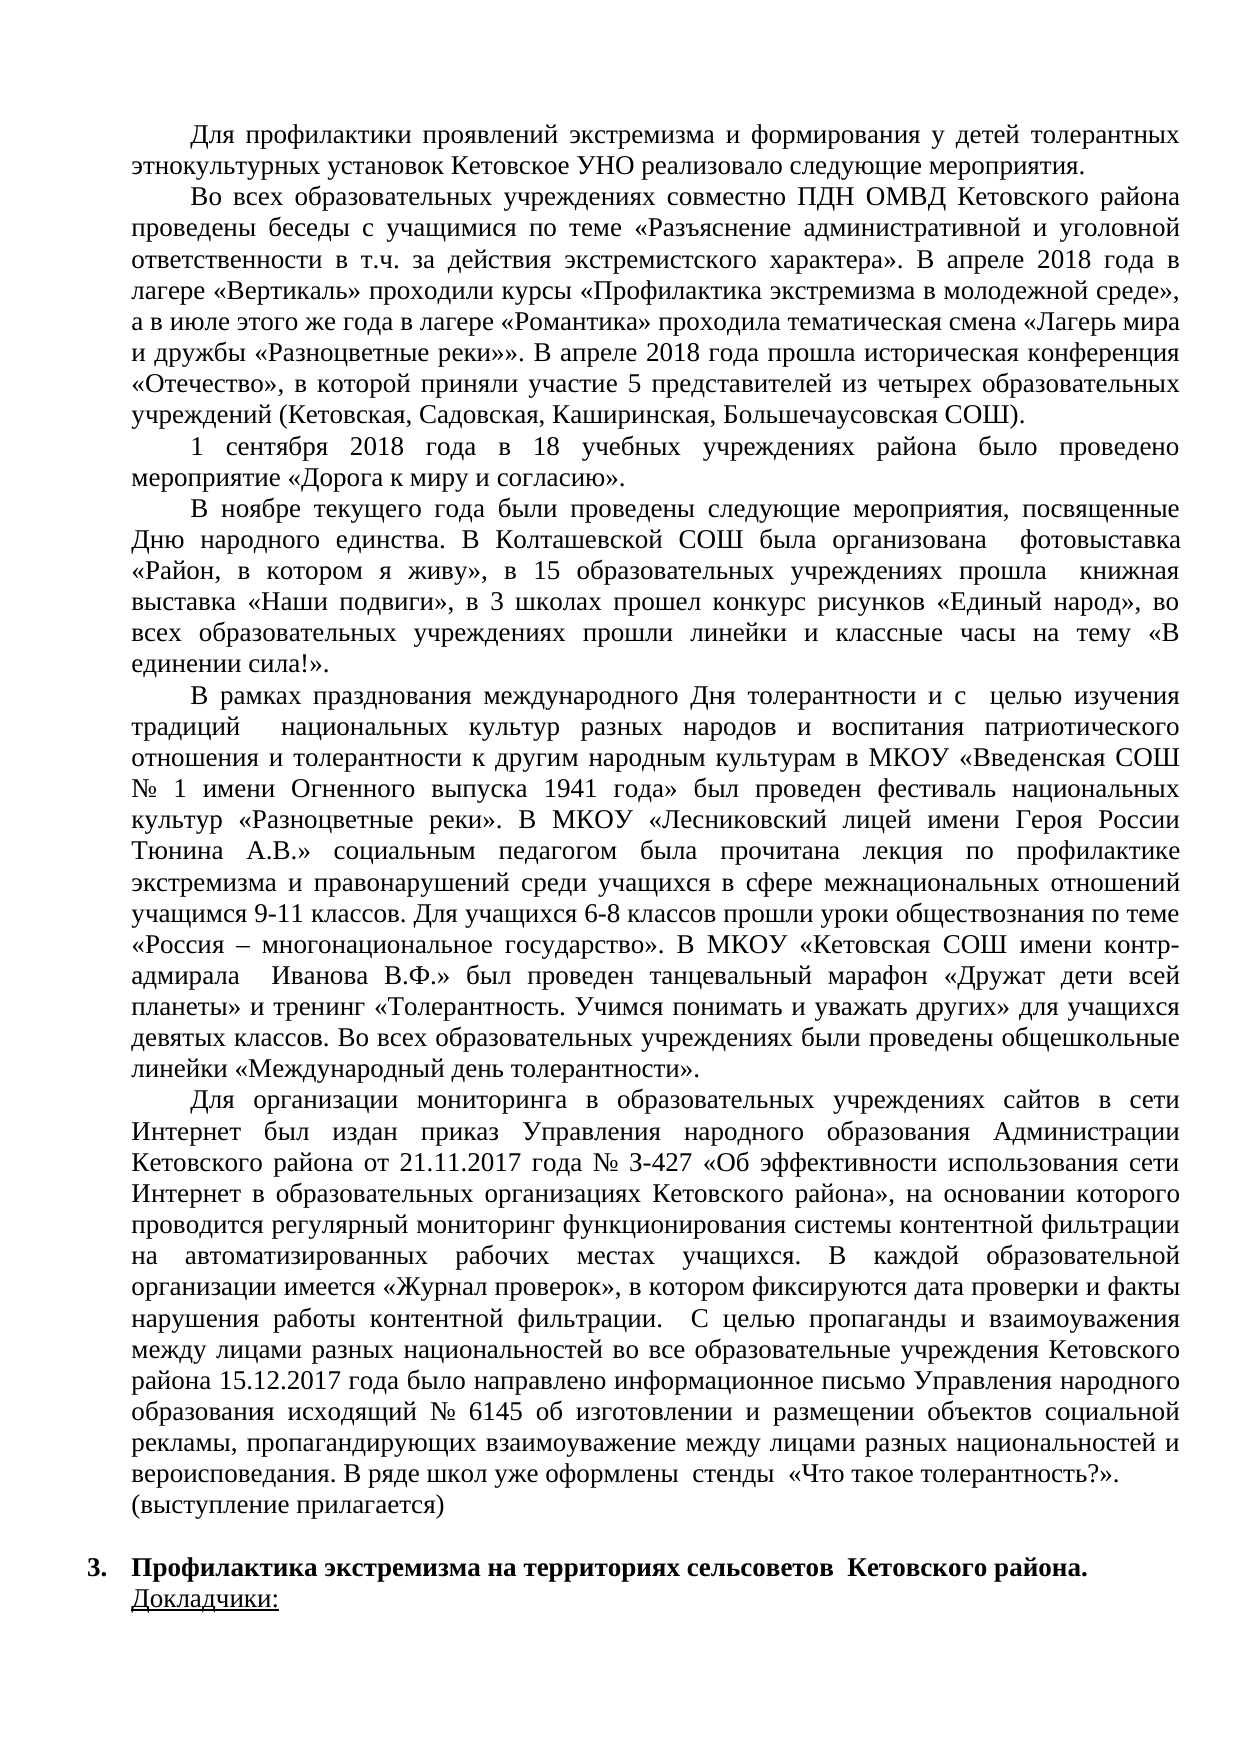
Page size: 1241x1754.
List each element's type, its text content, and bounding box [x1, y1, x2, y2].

table_cell 2. 3. 4. [89, 118, 120, 1613]
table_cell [120, 118, 1192, 1613]
